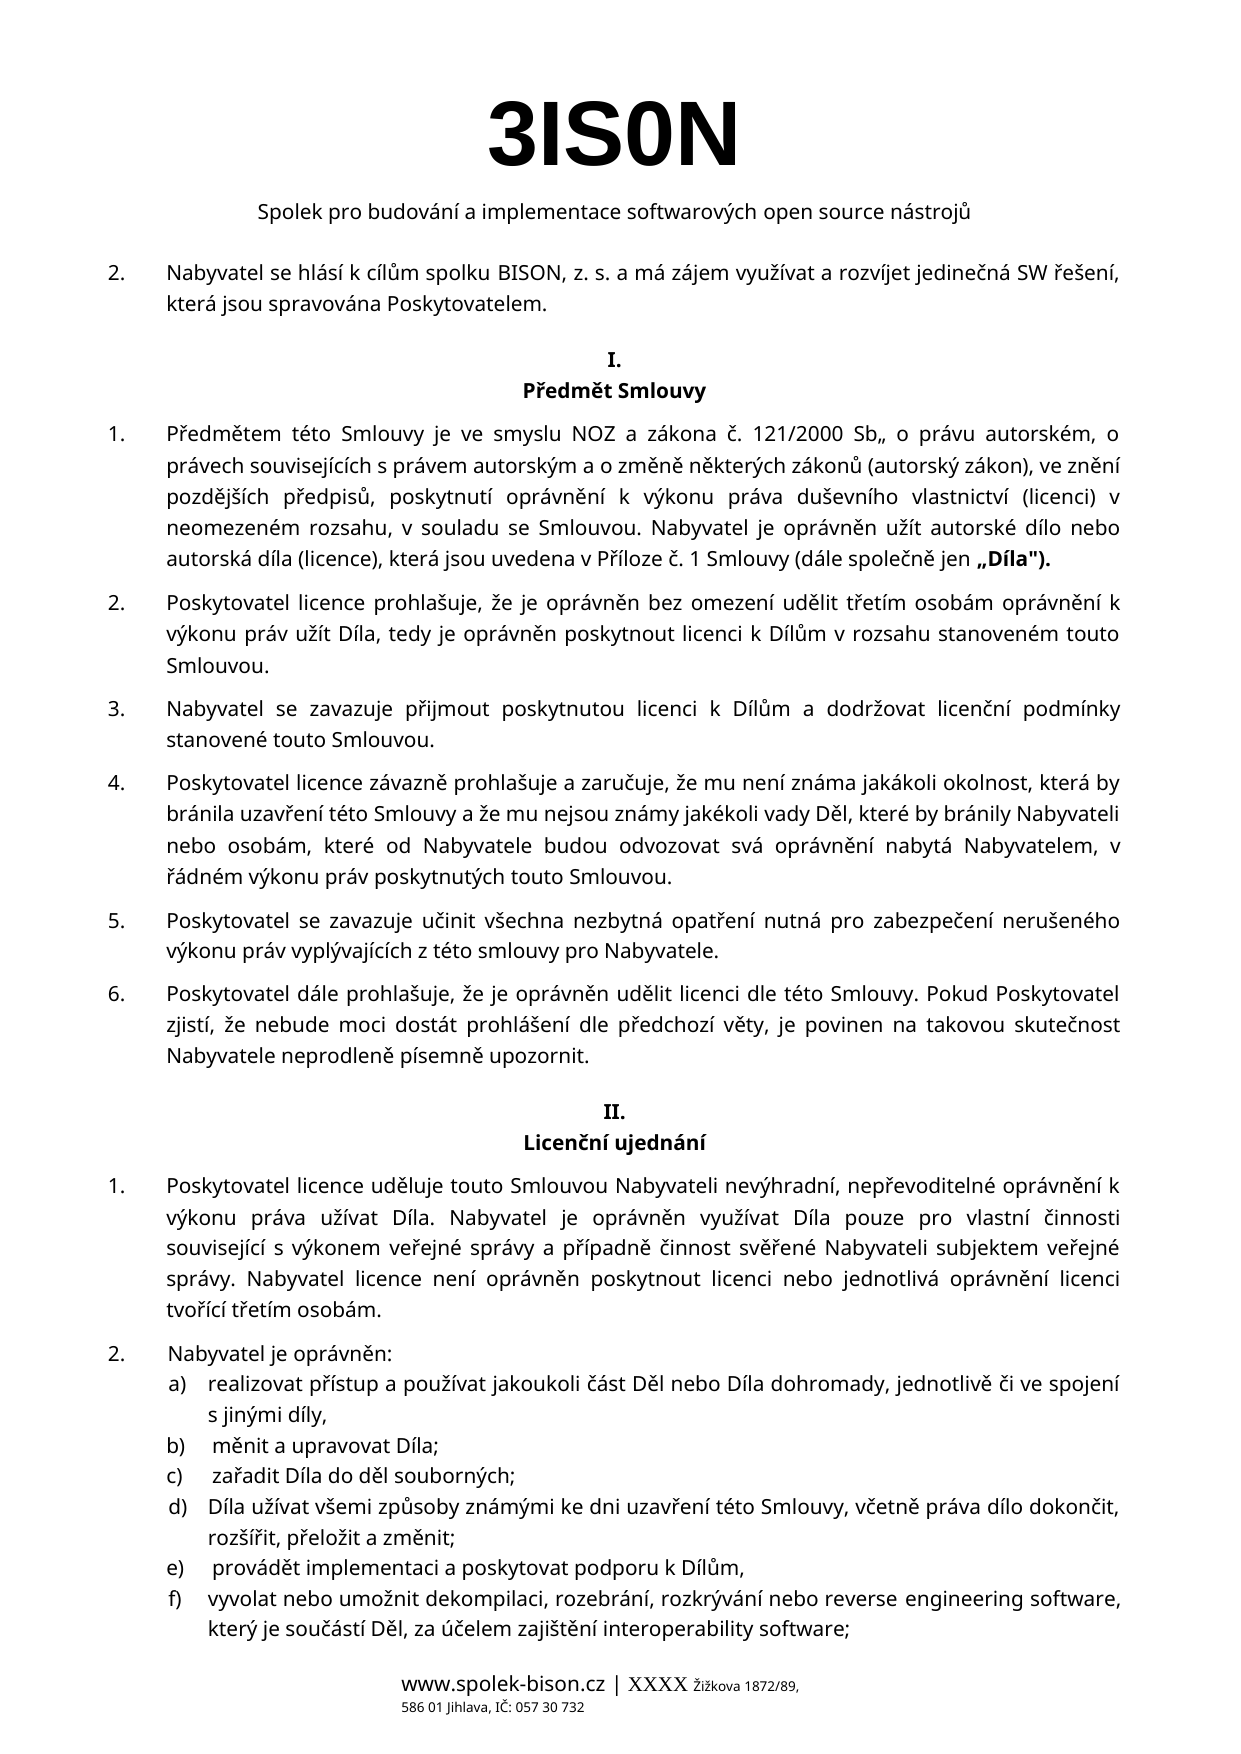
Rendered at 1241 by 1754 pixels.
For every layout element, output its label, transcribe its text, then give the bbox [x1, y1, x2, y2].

list vyvolat nebo umožnit dekompilaci, rozebrání, rozkrývání nebo reverse engineering software, který je součástí Děl, za účelem zajištění interoperability software; [168, 1584, 1121, 1643]
list Předmětem této Smlouvy je ve smyslu NOZ a zákona č. 121/2000 Sb„ o právu autorském, o právech souvisejících s právem autorským a o změně některých zákonů (autorský zákon), ve znění pozdějších předpisů, poskytnutí oprávnění k výkonu práva duševního vlastnictví (licenci) v neomezeném rozsahu, v souladu se Smlouvou. Nabyvatel je oprávněn užít autorské dílo nebo autorská díla (licence), která jsou uvedena v Příloze č. 1 Smlouvy (dále společně jen „Díla"). [108, 419, 1121, 573]
list Nabyvatel je oprávněn: [108, 1339, 1121, 1367]
list Poskytovatel licence závazně prohlašuje a zaručuje, že mu není známa jakákoli okolnost, která by bránila uzavření této Smlouvy a že mu nejsou známy jakékoli vady Děl, které by bránily Nabyvateli nebo osobám, které od Nabyvatele budou odvozovat svá oprávnění nabytá Nabyvatelem, v řádném výkonu práv poskytnutých touto Smlouvou. [108, 768, 1121, 890]
list zařadit Díla do děl souborných; [108, 1461, 1121, 1490]
list Poskytovatel dále prohlašuje, že je oprávněn udělit licenci dle této Smlouvy. Pokud Poskytovatel zjistí, že nebude moci dostát prohlášení dle předchozí věty, je povinen na takovou skutečnost Nabyvatele neprodleně písemně upozornit. [108, 979, 1121, 1070]
list Díla užívat všemi způsoby známými ke dni uzavření této Smlouvy, včetně práva dílo dokončit, rozšířit, přeložit a změnit; [168, 1492, 1121, 1551]
text Licenční ujednání [108, 1128, 1121, 1157]
text II. [108, 1097, 1121, 1126]
text 3IS0N [108, 79, 1121, 185]
list měnit a upravovat Díla; [108, 1431, 1121, 1459]
text Spolek pro budování a implementace softwarových open source nástrojů [108, 197, 1121, 226]
list Poskytovatel licence prohlašuje, že je oprávněn bez omezení udělit třetím osobám oprávnění k výkonu práv užít Díla, tedy je oprávněn poskytnout licenci k Dílům v rozsahu stanoveném touto Smlouvou. [108, 588, 1121, 679]
text Předmět Smlouvy [108, 376, 1121, 404]
list Nabyvatel se zavazuje přijmout poskytnutou licenci k Dílům a dodržovat licenční podmínky stanovené touto Smlouvou. [108, 694, 1121, 753]
text I. [108, 345, 1121, 373]
list Poskytovatel se zavazuje učinit všechna nezbytná opatření nutná pro zabezpečení nerušeného výkonu práv vyplývajících z této smlouvy pro Nabyvatele. [108, 906, 1121, 965]
list realizovat přístup a používat jakoukoli část Děl nebo Díla dohromady, jednotlivě či ve spojení s jinými díly, [168, 1369, 1121, 1428]
list provádět implementaci a poskytovat podporu k Dílům, [108, 1553, 1121, 1582]
list Nabyvatel se hlásí k cílům spolku BISON, z. s. a má zájem využívat a rozvíjet jedinečná SW řešení, která jsou spravována Poskytovatelem. [108, 258, 1121, 317]
list Poskytovatel licence uděluje touto Smlouvou Nabyvateli nevýhradní, nepřevoditelné oprávnění k výkonu práva užívat Díla. Nabyvatel je oprávněn využívat Díla pouze pro vlastní činnosti související s výkonem veřejné správy a případně činnost svěřené Nabyvateli subjektem veřejné správy. Nabyvatel licence není oprávněn poskytnout licenci nebo jednotlivá oprávnění licenci tvořící třetím osobám. [108, 1172, 1121, 1324]
